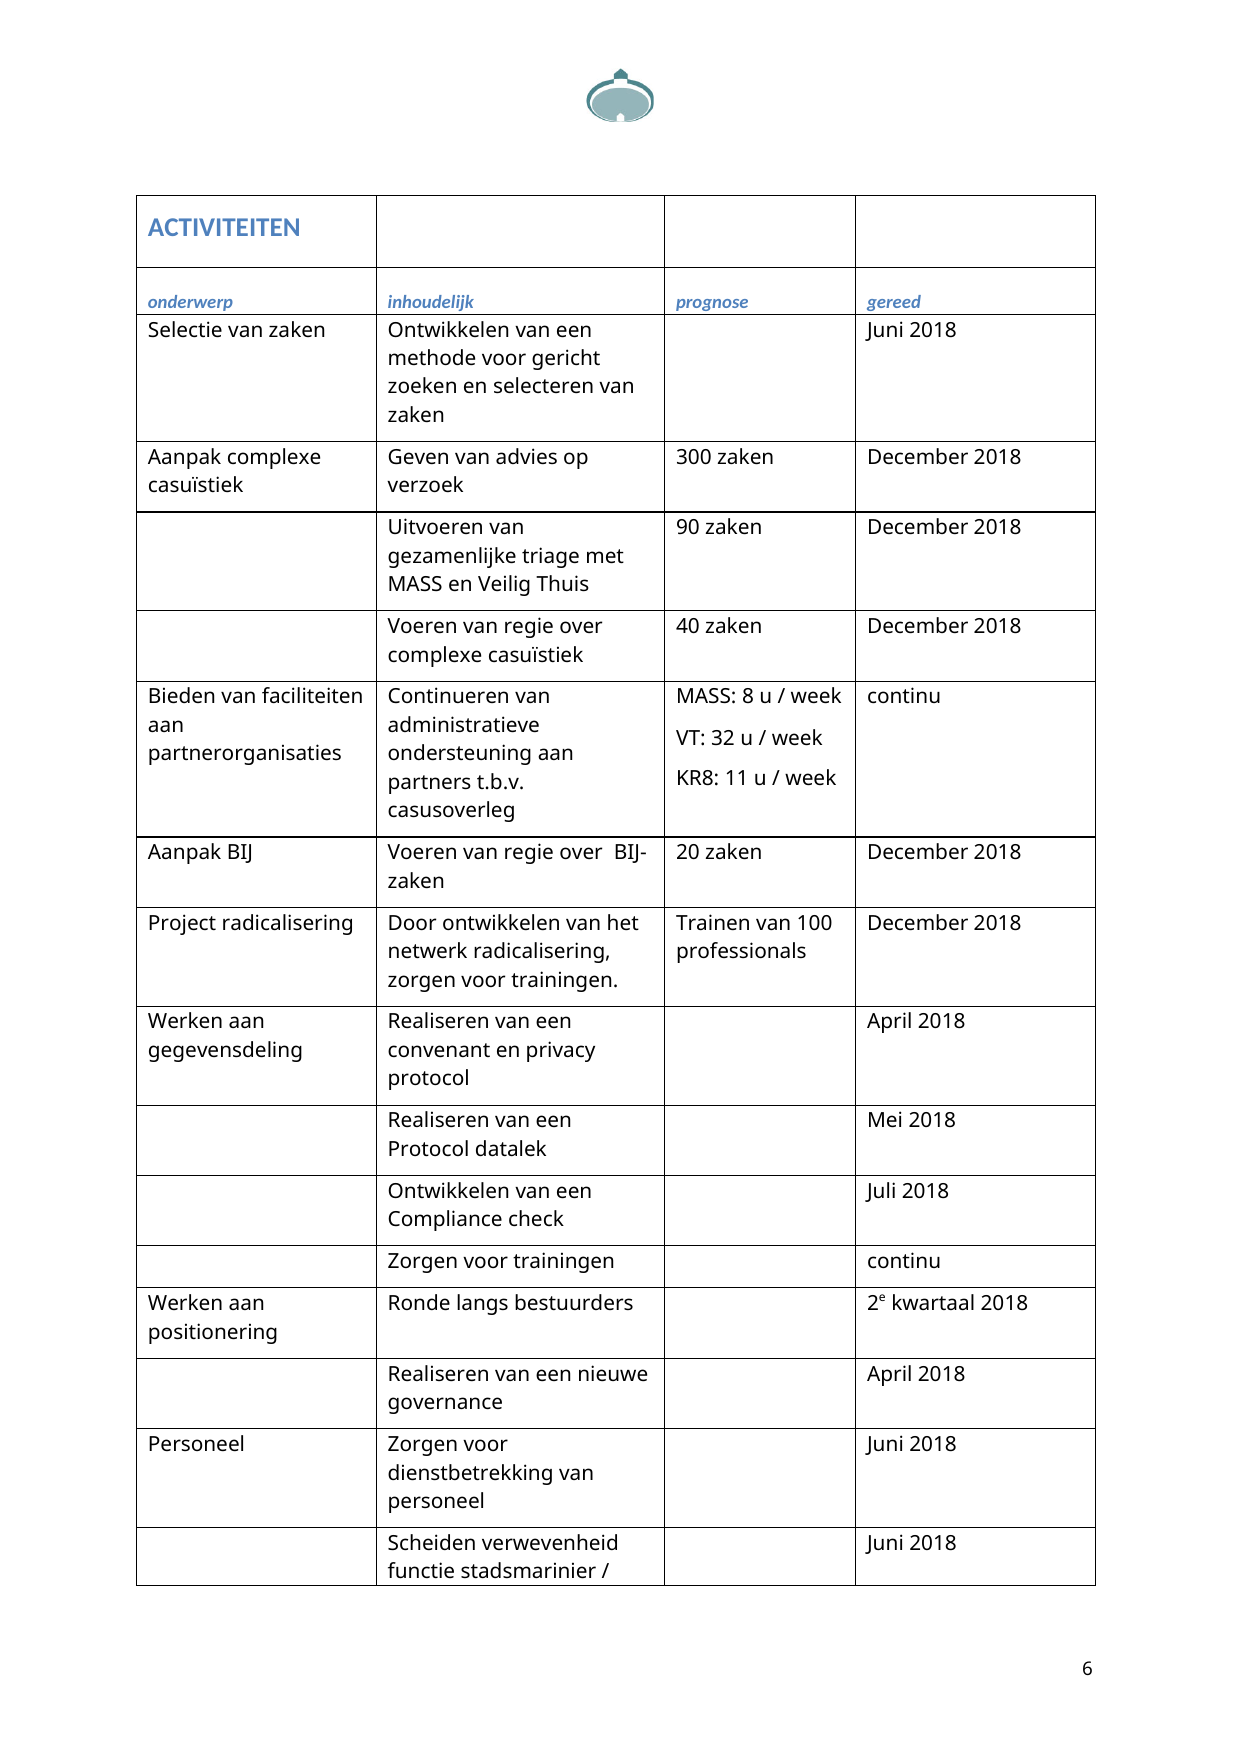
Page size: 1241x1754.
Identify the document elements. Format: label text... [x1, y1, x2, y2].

table_cell MASS: 8 u / week VT: 32 u / week KR8: 11 u / week [665, 682, 855, 836]
table_cell [137, 611, 376, 681]
table_cell Bieden van faciliteiten aan partnerorganisaties [137, 682, 376, 836]
table_cell Juni 2018 [856, 315, 1095, 441]
table_cell Ontwikkelen van een Compliance check [377, 1176, 664, 1245]
table_cell Personeel [137, 1429, 376, 1527]
table_cell Juni 2018 [856, 1429, 1095, 1527]
table_cell prognose [665, 268, 855, 314]
table_cell [665, 1176, 855, 1245]
table_cell Werken aan positionering [137, 1288, 376, 1358]
table_cell Juni 2018 [856, 1528, 1095, 1585]
table_header [665, 196, 855, 267]
table_header [377, 196, 664, 267]
table_cell Mei 2018 [856, 1106, 1095, 1175]
table_cell Aanpak BIJ [137, 838, 376, 907]
table_cell Geven van advies op verzoek [377, 442, 664, 511]
table_cell Ontwikkelen van een methode voor gericht zoeken en selecteren van zaken [377, 315, 664, 441]
table_cell Realiseren van een Protocol datalek [377, 1106, 664, 1175]
table_cell Door ontwikkelen van het netwerk radicalisering, zorgen voor trainingen. [377, 908, 664, 1006]
table_cell April 2018 [856, 1007, 1095, 1104]
table_cell [665, 1288, 855, 1358]
table_cell [665, 1528, 855, 1585]
table_cell Voeren van regie over BIJ-zaken [377, 838, 664, 907]
table_cell Zorgen voor dienstbetrekking van personeel [377, 1429, 664, 1527]
table_cell [137, 1176, 376, 1245]
table_cell December 2018 [856, 442, 1095, 511]
table_cell [137, 1359, 376, 1428]
table_cell 40 zaken [665, 611, 855, 681]
table_cell [665, 1359, 855, 1428]
table_cell Aanpak complexe casuïstiek [137, 442, 376, 511]
table_cell onderwerp [137, 268, 376, 314]
table_cell Project radicalisering [137, 908, 376, 1006]
table_cell 20 zaken [665, 838, 855, 907]
table_cell Ronde langs bestuurders [377, 1288, 664, 1358]
table_cell Werken aan gegevensdeling [137, 1007, 376, 1104]
table_cell Continueren van administratieve ondersteuning aan partners t.b.v. casusoverleg [377, 682, 664, 836]
table_cell [137, 1528, 376, 1585]
table_cell [665, 315, 855, 441]
table_cell gereed [856, 268, 1095, 314]
table_cell Zorgen voor trainingen [377, 1246, 664, 1287]
table_cell Realiseren van een nieuwe governance [377, 1359, 664, 1428]
table_cell Uitvoeren van gezamenlijke triage met MASS en Veilig Thuis [377, 513, 664, 610]
table_cell Selectie van zaken [137, 315, 376, 441]
table_cell [665, 1246, 855, 1287]
table_cell [665, 1007, 855, 1104]
table_cell continu [856, 1246, 1095, 1287]
table_cell 2e kwartaal 2018 [856, 1288, 1095, 1358]
table_cell [137, 1246, 376, 1287]
table_cell continu [856, 682, 1095, 836]
table_cell December 2018 [856, 513, 1095, 610]
table_cell [665, 1106, 855, 1175]
table_cell Trainen van 100 professionals [665, 908, 855, 1006]
picture [586, 68, 654, 122]
table_cell December 2018 [856, 838, 1095, 907]
table_cell Juli 2018 [856, 1176, 1095, 1245]
table_cell [665, 1429, 855, 1527]
table_cell Realiseren van een convenant en privacy protocol [377, 1007, 664, 1104]
table_cell 90 zaken [665, 513, 855, 610]
table_cell inhoudelijk [377, 268, 664, 314]
table_cell [137, 513, 376, 610]
table_cell April 2018 [856, 1359, 1095, 1428]
table_cell Voeren van regie over complexe casuïstiek [377, 611, 664, 681]
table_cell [377, 1528, 664, 1585]
table_header [856, 196, 1095, 267]
table_header ACTIVITEITEN [137, 196, 376, 267]
table_cell 300 zaken [665, 442, 855, 511]
table_cell December 2018 [856, 908, 1095, 1006]
table_cell [137, 1106, 376, 1175]
table_cell December 2018 [856, 611, 1095, 681]
